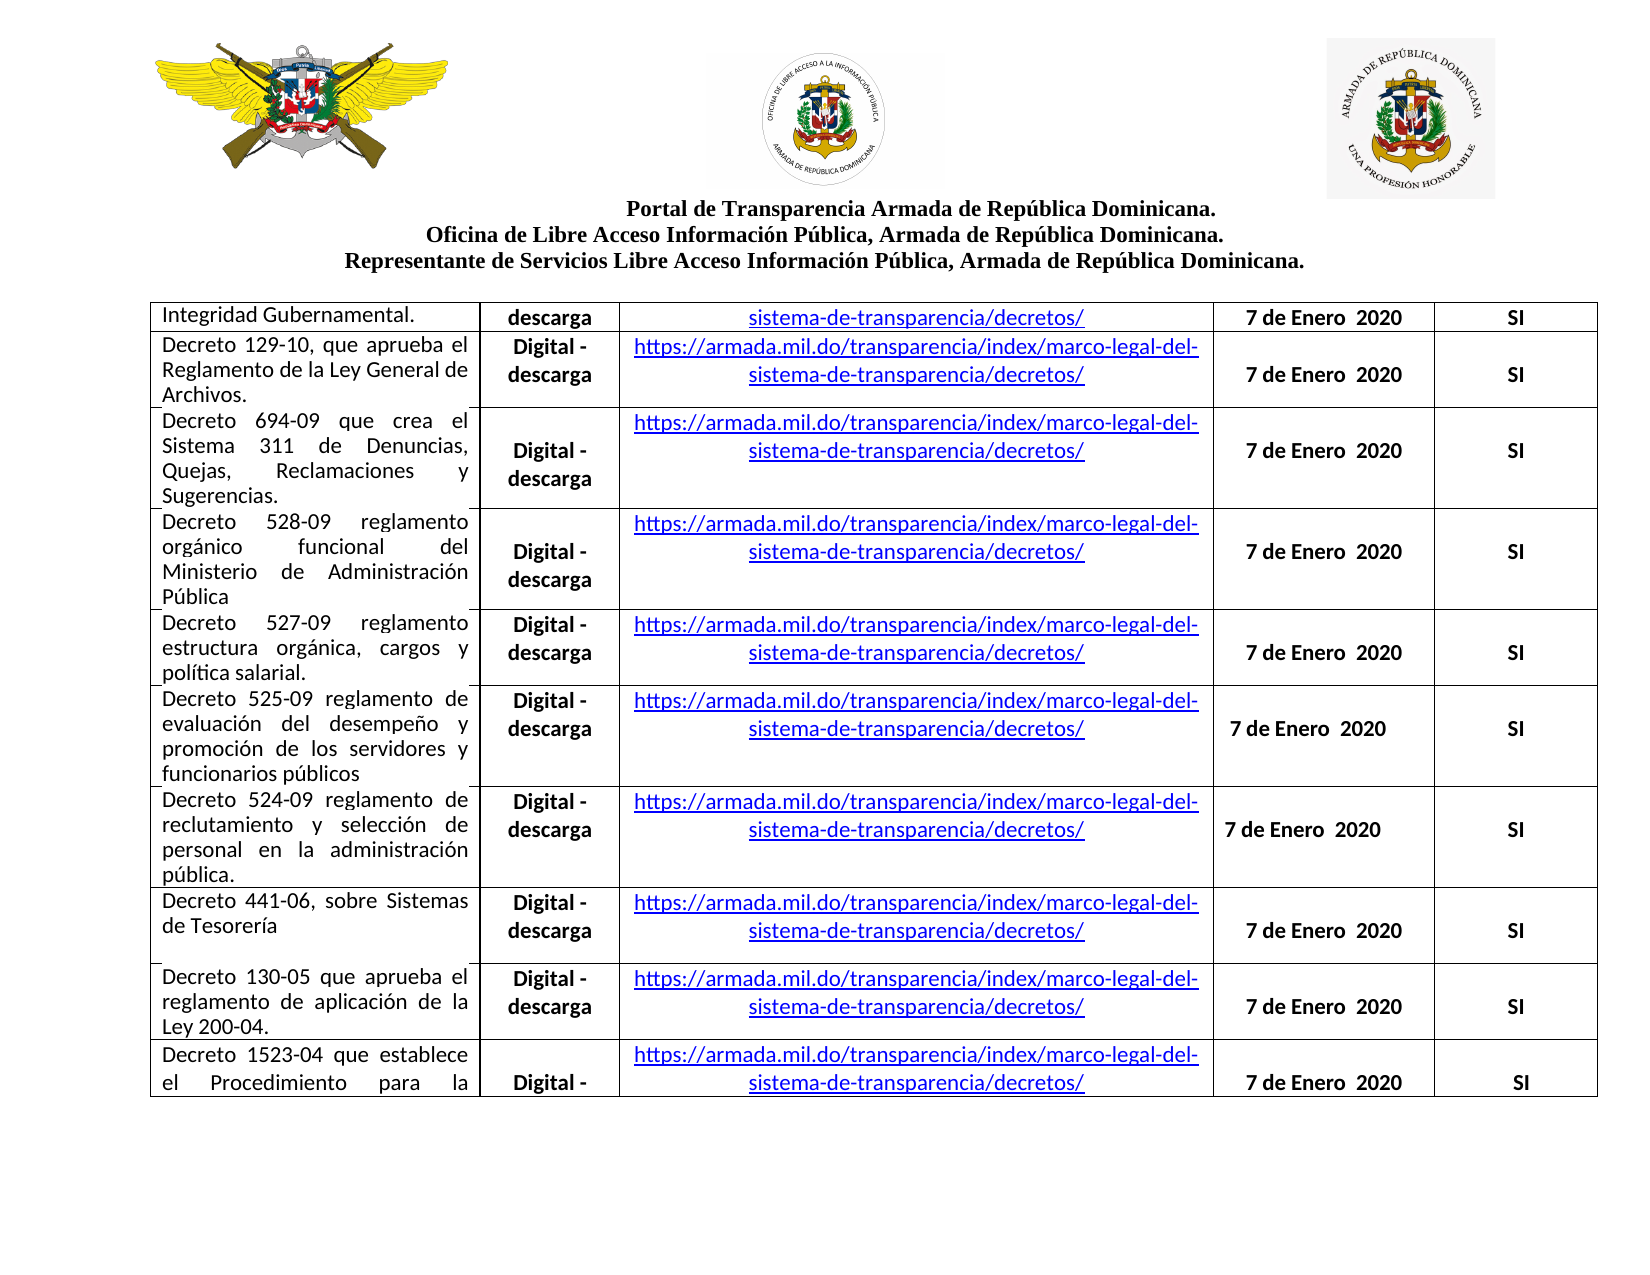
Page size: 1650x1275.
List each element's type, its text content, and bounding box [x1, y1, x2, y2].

table_cell SI [1435, 610, 1597, 685]
table_cell https://armada.mil.do/transparencia/index/marco-legal-del-sistema-de-transparencia/decretos/ [620, 408, 1213, 508]
table_cell Digital -descarga [481, 1040, 619, 1096]
table_cell Decreto 528-09 reglamento orgánico funcional del Ministerio de Administración Pública [229, 509, 479, 609]
table_cell 7 de Enero 2020 [1214, 408, 1434, 508]
table_cell Decreto 130-05 que aprueba el reglamento de aplicación de la Ley 200-04. [269, 964, 479, 1039]
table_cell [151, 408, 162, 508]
table_cell Decreto 441-06, sobre Sistemas de Tesorería [151, 888, 479, 963]
picture [134, 31, 469, 175]
table_cell 7 de Enero 2020 [1214, 964, 1434, 1039]
table_cell 7 de Enero 2020 [1214, 1040, 1434, 1096]
table_cell https://armada.mil.do/transparencia/index/marco-legal-del-sistema-de-transparencia/decretos/ [620, 332, 1213, 407]
table_cell Digital -descarga [481, 686, 619, 786]
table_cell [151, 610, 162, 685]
table_cell SI [1435, 332, 1597, 407]
table_cell https://armada.mil.do/transparencia/index/marco-legal-del-sistema-de-transparencia/decretos/ [620, 509, 1213, 609]
table_cell Digital -descarga [481, 787, 619, 887]
table_cell Decreto 129-10, que aprueba el Reglamento de la Ley General de Archivos. [151, 332, 479, 407]
table_cell https://armada.mil.do/transparencia/index/marco-legal-del-sistema-de-transparencia/decretos/ [620, 888, 1213, 963]
table_cell SI [1435, 303, 1597, 331]
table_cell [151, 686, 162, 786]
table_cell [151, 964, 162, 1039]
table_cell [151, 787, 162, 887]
table_cell Decreto 525-09 reglamento de evaluación del desempeño y promoción de los servidores y funcionarios públicos [360, 686, 479, 786]
table_cell 7 de Enero 2020 [1214, 888, 1434, 963]
table_cell SI [1435, 1040, 1597, 1096]
table_cell Decreto 524-09 reglamento de reclutamiento y selección de personal en la administración pública. [235, 787, 479, 887]
table_cell Digital -descarga [481, 408, 619, 508]
table_cell Digital -descarga [481, 610, 619, 685]
table_cell 7 de Enero 2020 [1214, 303, 1434, 331]
table_cell 7 de Enero 2020 [1214, 686, 1434, 786]
table_cell SI [1435, 509, 1597, 609]
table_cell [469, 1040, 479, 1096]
picture [1326, 38, 1496, 199]
table_cell Decreto 694-09 que crea el Sistema 311 de Denuncias, Quejas, Reclamaciones y Sugerencias. [279, 408, 479, 508]
table_cell 7 de Enero 2020 [1214, 787, 1434, 887]
table_cell https://armada.mil.do/transparencia/index/marco-legal-del-sistema-de-transparencia/decretos/ [620, 1040, 1213, 1096]
table_cell Digital -descarga [481, 888, 619, 963]
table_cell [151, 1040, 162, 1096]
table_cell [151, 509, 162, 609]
table_cell Decreto 527-09 reglamento estructura orgánica, cargos y política salarial. [306, 610, 479, 685]
table_cell Digital -descarga [481, 509, 619, 609]
table_cell https://armada.mil.do/transparencia/index/marco-legal-del-sistema-de-transparencia/decretos/ [620, 303, 1213, 331]
picture [705, 53, 945, 189]
table_cell Digital -descarga [481, 964, 619, 1039]
table_cell SI [1435, 787, 1597, 887]
table_cell https://armada.mil.do/transparencia/index/marco-legal-del-sistema-de-transparencia/decretos/ [620, 787, 1213, 887]
table_cell Decreto 486-12 que crea la Dirección General de Ética e Integridad Gubernamental. [151, 303, 479, 331]
table_cell SI [1435, 964, 1597, 1039]
table_cell 7 de Enero 2020 [1214, 332, 1434, 407]
table_cell Digital -descarga [481, 332, 619, 407]
table_cell https://armada.mil.do/transparencia/index/marco-legal-del-sistema-de-transparencia/decretos/ [620, 686, 1213, 786]
table_cell SI [1435, 408, 1597, 508]
table_cell SI [1435, 686, 1597, 786]
table_cell https://armada.mil.do/transparencia/index/marco-legal-del-sistema-de-transparencia/decretos/ [620, 964, 1213, 1039]
table_cell 7 de Enero 2020 [1214, 509, 1434, 609]
table_cell 7 de Enero 2020 [1214, 610, 1434, 685]
table_cell https://armada.mil.do/transparencia/index/marco-legal-del-sistema-de-transparencia/decretos/ [620, 610, 1213, 685]
table_cell Digital -descarga [481, 303, 619, 331]
table_cell SI [1435, 888, 1597, 963]
